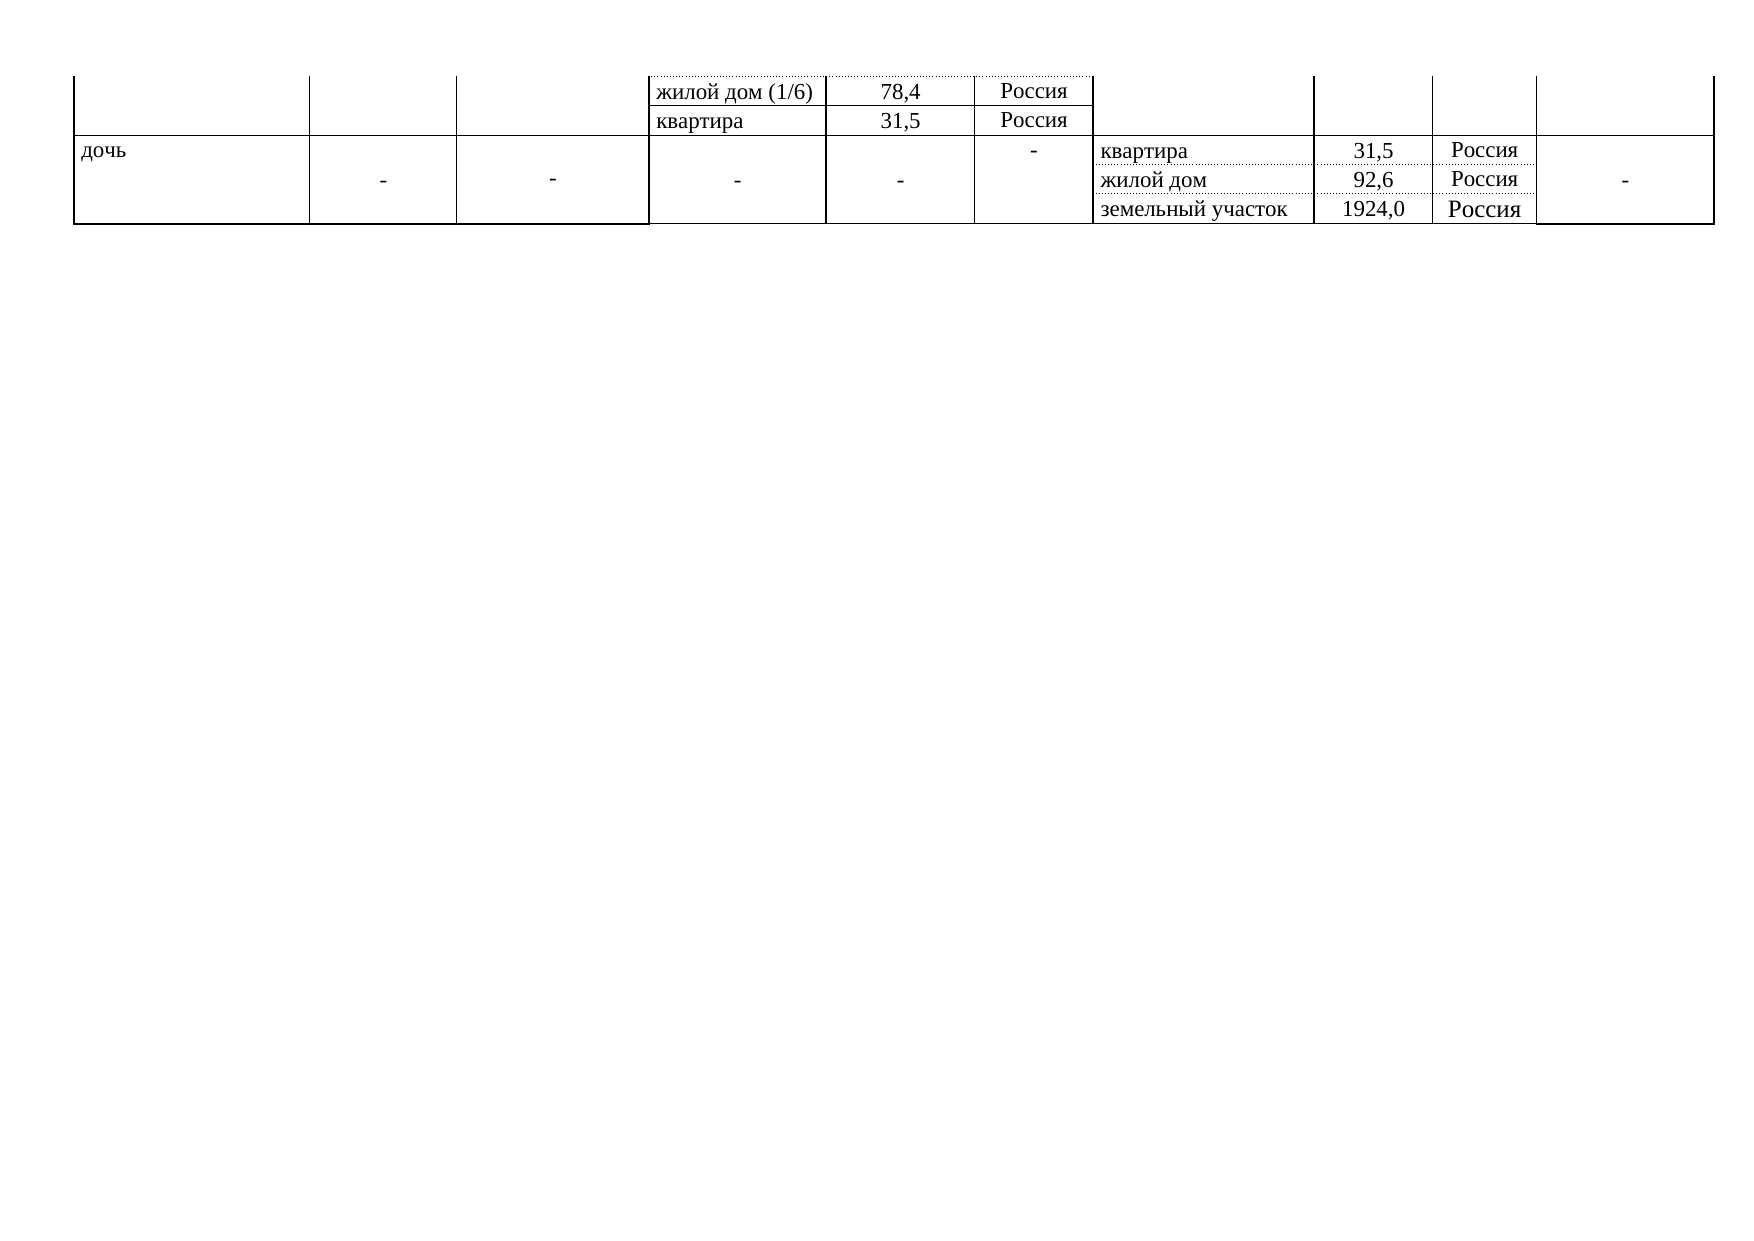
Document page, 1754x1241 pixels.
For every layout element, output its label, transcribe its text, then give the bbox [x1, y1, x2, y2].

table_cell Россия [1433, 164, 1536, 193]
table_cell квартира [650, 106, 825, 134]
table_cell жилой дом (1/6) [650, 76, 825, 105]
table_cell 31,5 [827, 106, 974, 134]
table_cell дочь [75, 136, 309, 223]
table_cell 31,5 [1315, 136, 1432, 164]
table_cell - [650, 136, 825, 223]
table_cell - [827, 136, 974, 223]
table_cell жилой дом [1094, 164, 1313, 193]
table_cell 92,6 [1315, 164, 1432, 193]
table_cell - [1537, 136, 1713, 223]
table_cell Россия [975, 76, 1092, 105]
table_cell Россия [1433, 136, 1536, 164]
table_cell квартира [1094, 136, 1313, 164]
table_cell Россия [1433, 193, 1536, 223]
table_cell - [975, 136, 1092, 223]
table_cell 1924,0 [1315, 193, 1432, 223]
table_cell земельный участок [1094, 193, 1313, 223]
table_cell 78,4 [827, 76, 974, 105]
table_cell Россия [975, 106, 1092, 134]
table_cell - [457, 136, 648, 223]
table_cell - [310, 136, 456, 223]
